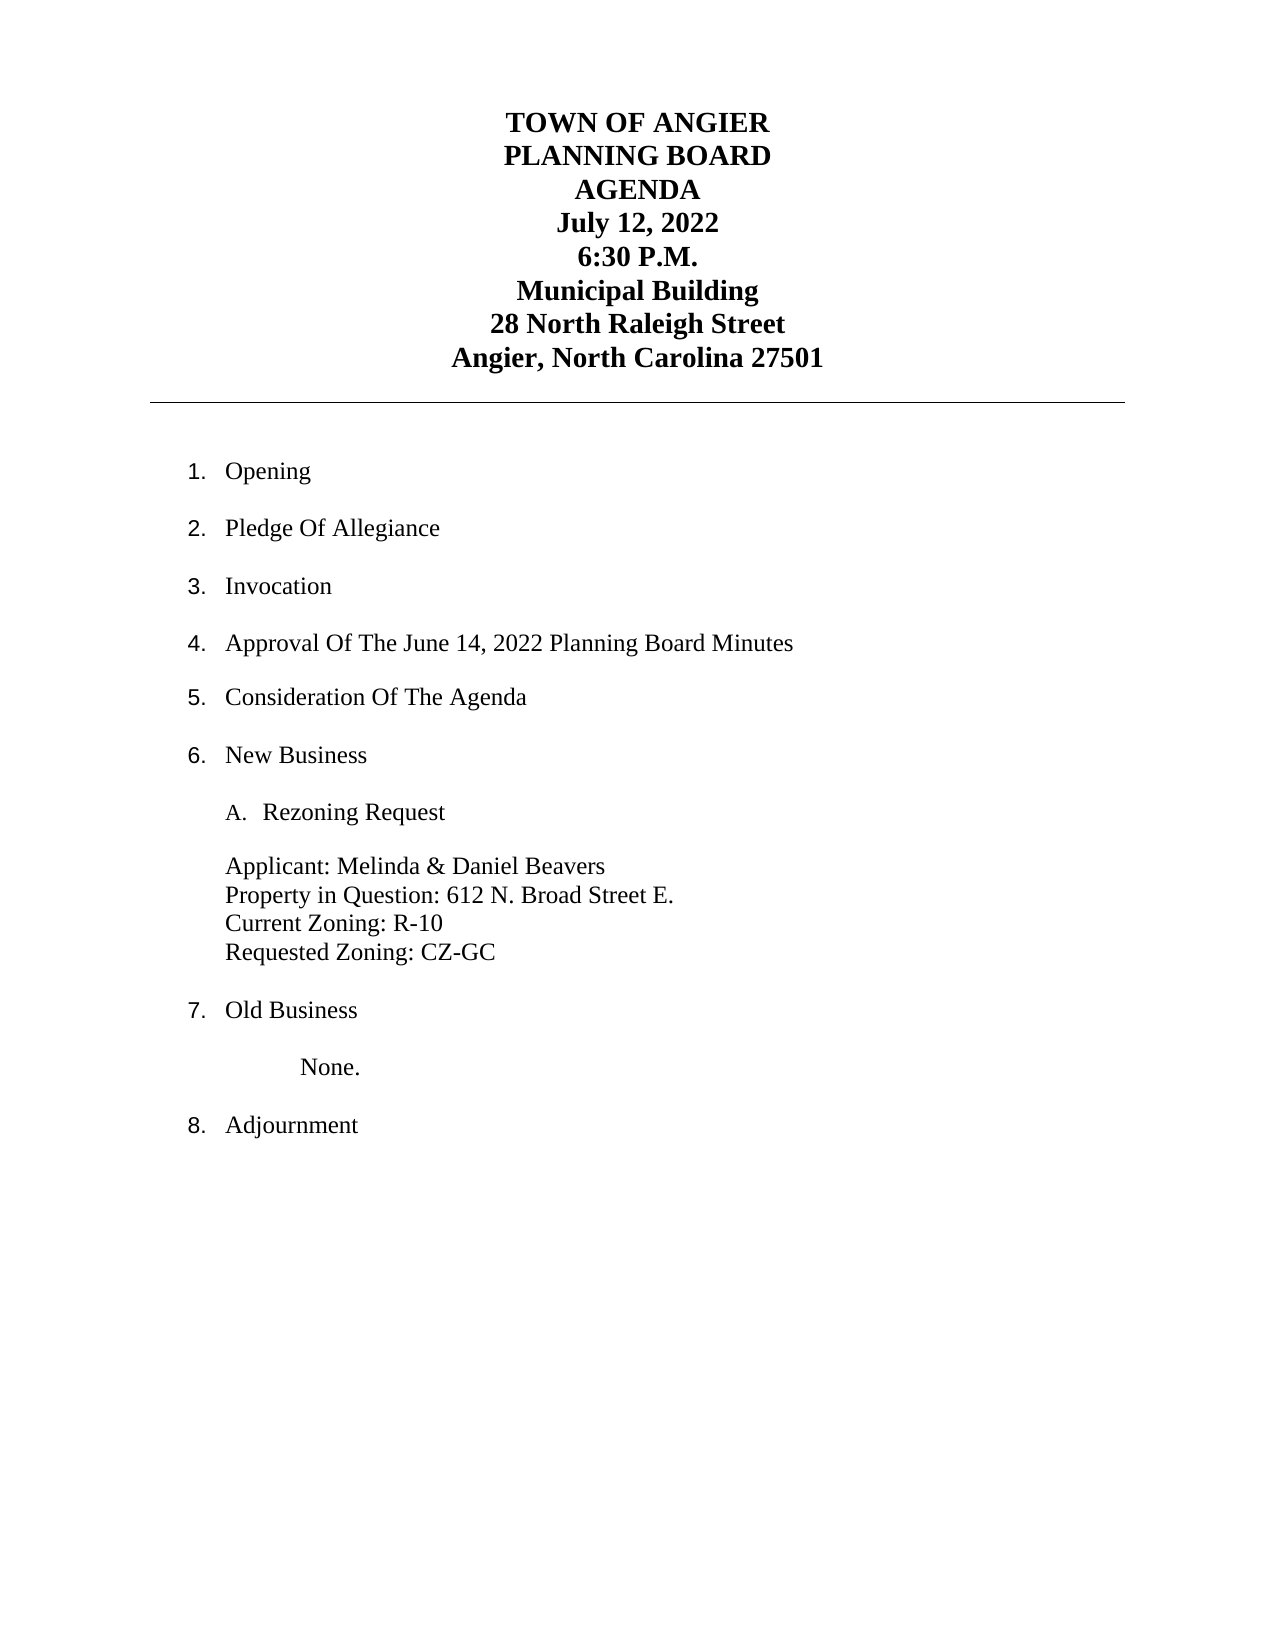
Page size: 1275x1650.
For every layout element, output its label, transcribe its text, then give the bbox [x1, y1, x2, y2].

text PLANNING BOARD [150, 138, 1125, 172]
text Municipal Building [150, 273, 1125, 306]
list Consideration Of The Agenda [187, 682, 1125, 711]
list Property in Question: 612 N. Broad Street E. [225, 880, 1125, 908]
list Invocation [187, 571, 1125, 600]
list Opening [187, 456, 1125, 485]
text AGENDA [150, 172, 1125, 206]
list Old Business [187, 995, 1125, 1023]
list None. [300, 1052, 1125, 1081]
text 6:30 P.M. [150, 239, 1125, 273]
list Applicant: Melinda & Daniel Beavers [225, 851, 1125, 880]
list New Business [187, 740, 1125, 768]
text TOWN OF ANGIER [150, 105, 1125, 138]
list Requested Zoning: CZ-GC [225, 937, 1125, 966]
text July 12, 2022 [150, 206, 1125, 239]
text 28 North Raleigh Street [150, 306, 1125, 340]
list Rezoning Request [225, 797, 1125, 826]
list Pledge Of Allegiance [187, 513, 1125, 542]
text Angier, North Carolina 27501 [150, 340, 1125, 373]
list Current Zoning: R-10 [225, 908, 1125, 937]
list Adjournment [187, 1110, 1125, 1138]
list Approval Of The June 14, 2022 Planning Board Minutes [187, 628, 1125, 657]
